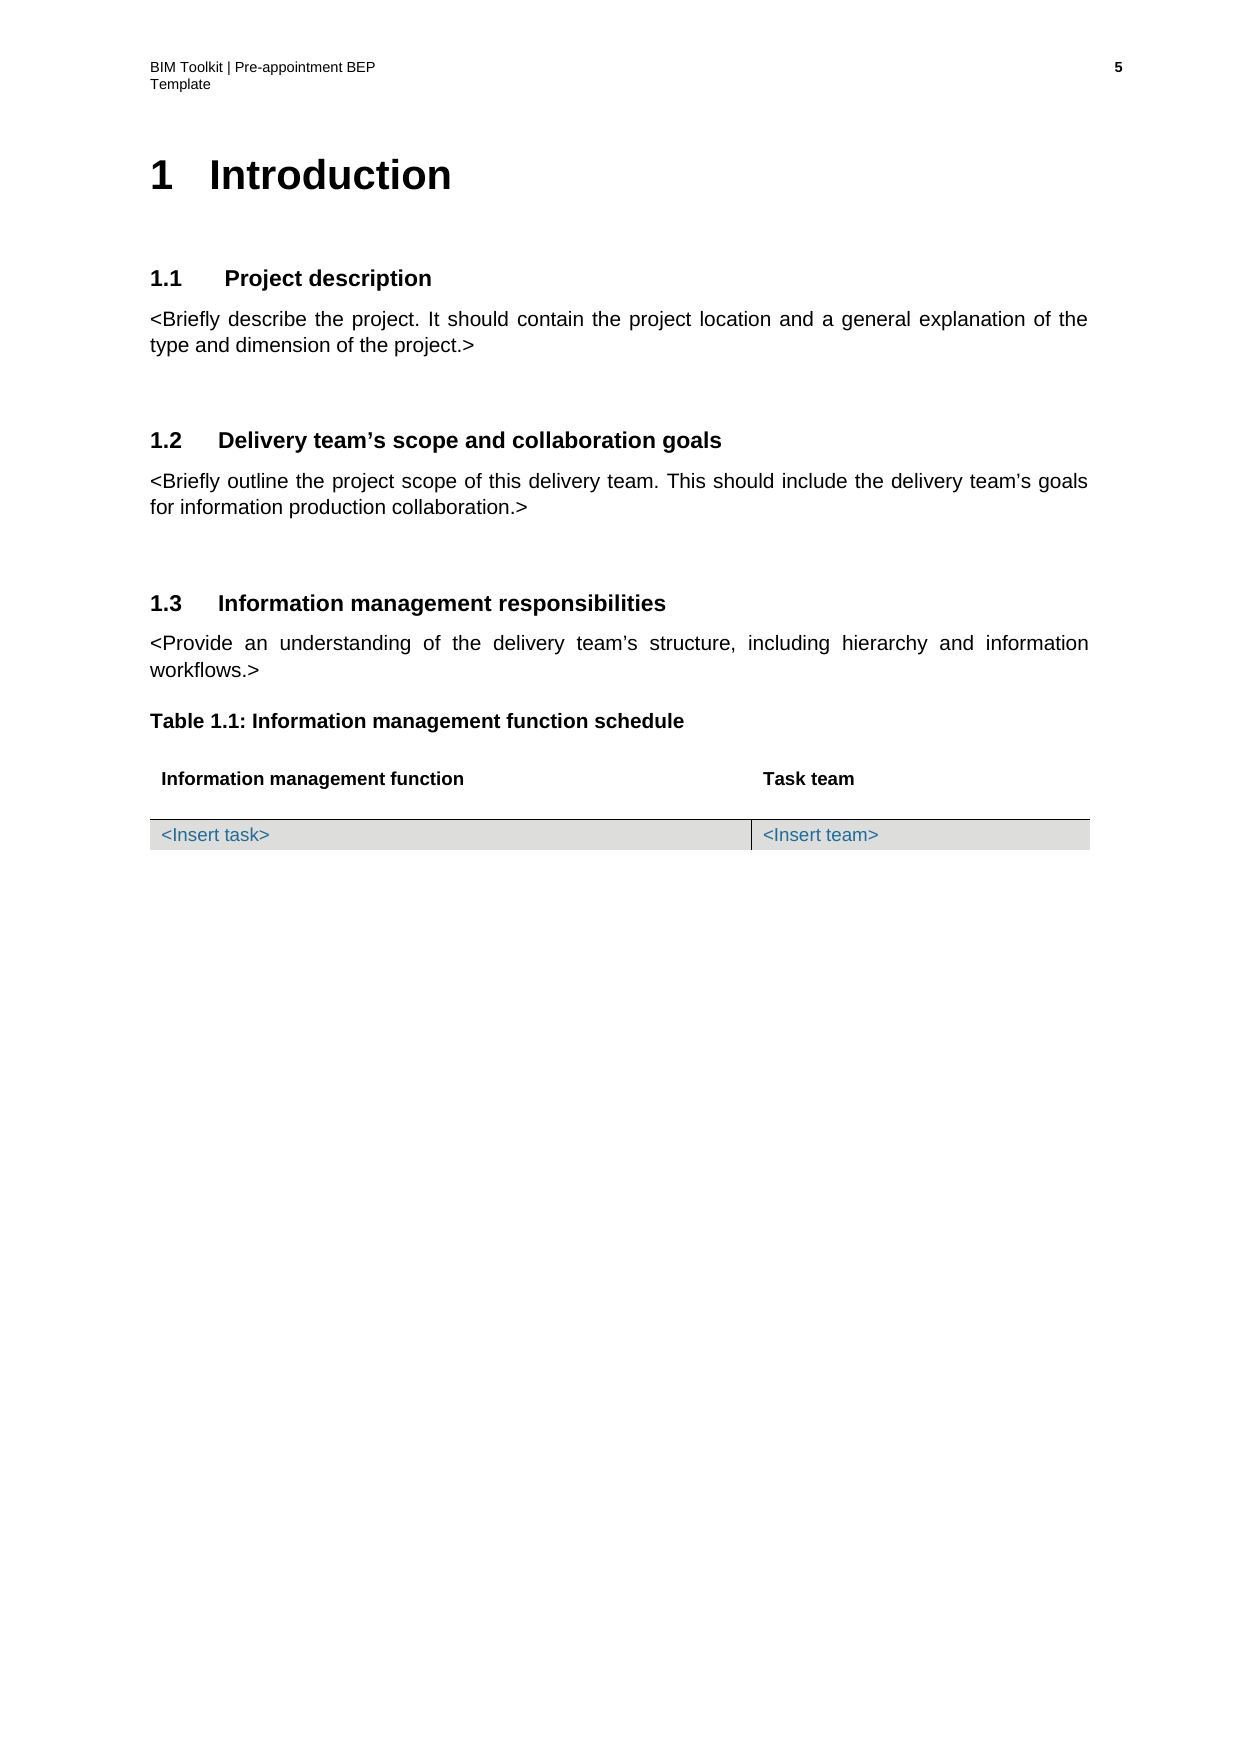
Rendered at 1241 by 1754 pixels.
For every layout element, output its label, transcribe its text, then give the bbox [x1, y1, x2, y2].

table_header Information management function [150, 739, 752, 819]
subtitle Information management responsibilities [150, 589, 1090, 616]
table_cell <Insert task> [150, 820, 751, 850]
text <Briefly outline the project scope of this delivery team. This should include the delivery team’s goals for information production collaboration.> [150, 469, 1090, 519]
text <Briefly describe the project. It should contain the project location and a general explanation of the type and dimension of the project.> [150, 307, 1090, 357]
subtitle Delivery team’s scope and collaboration goals [150, 427, 1090, 454]
text <Provide an understanding of the delivery team’s structure, including hierarchy and information workflows.> [150, 631, 1090, 681]
table_cell <Insert team> [752, 820, 1090, 850]
subtitle Project description [150, 265, 1090, 292]
table_header Task team [752, 739, 1090, 819]
subtitle Introduction [150, 150, 1090, 198]
